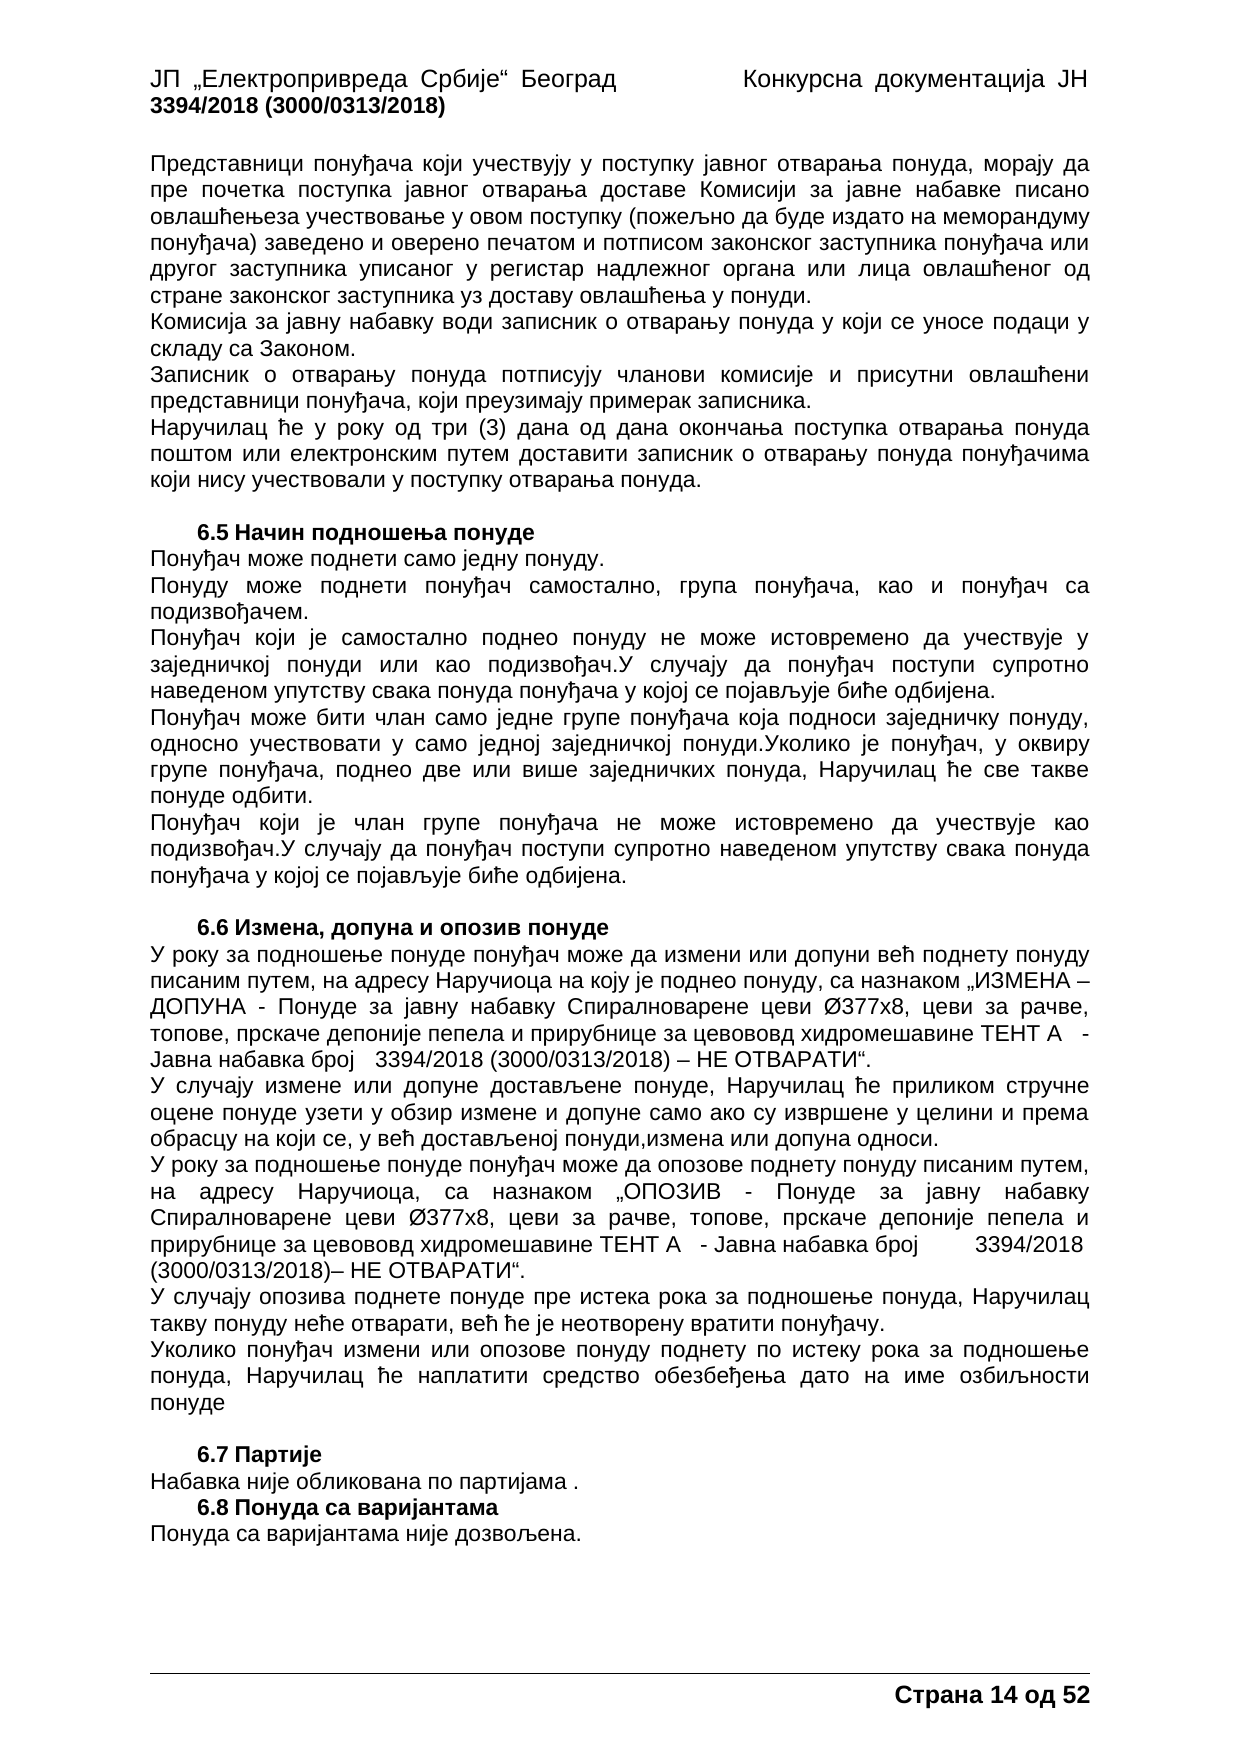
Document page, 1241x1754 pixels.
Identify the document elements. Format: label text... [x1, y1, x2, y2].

text Понуду може поднети понуђач самостално, група понуђача, као и понуђач са подизвођачем. [150, 572, 1090, 624]
text У року за подношење понуде понуђач може да опозове поднету понуду писаним путем, на адресу Наручиоца, са назнаком „ОПОЗИВ - Понуде за јавну набавку Спиралноварене цеви Ø377x8, цеви за рачве, топове, прскаче депоније пепела и прирубнице за цевововд хидромешавине ТЕНТ А - Јавна набавка број 3394/2018 (3000/0313/2018)– НЕ ОТВАРАТИ“. [150, 1151, 1090, 1283]
text Уколико понуђач измени или опозове понуду поднету по истеку рока за подношење понуда, Наручилац ће наплатити средство обезбеђења дато на име озбиљности понуде [150, 1336, 1090, 1415]
list Партије [197, 1441, 1090, 1468]
text Понуђач може бити члан само једне групе понуђача која подноси заједничку понуду, односно учествовати у само једној заједничкој понуди.Уколико је понуђач, у оквиру групе понуђача, поднео две или више заједничких понуда, Наручилац ће све такве понуде одбити. [150, 703, 1090, 809]
text Понуда са варијантама није дозвољена. [150, 1520, 1090, 1547]
list Начин подношења понуде [197, 519, 1090, 545]
text У случају опозива поднете понуде пре истека рока за подношење понуда, Наручилац такву понуду неће отварати, већ ће је неотворену вратити понуђачу. [150, 1283, 1090, 1336]
text Набавка није обликована по партијама . [150, 1468, 1090, 1494]
list Измена, допуна и опозив понуде [197, 914, 1090, 941]
text Комисија за јавну набавку води записник о отварању понуда у који се уносе подаци у складу са Законом. [150, 308, 1090, 361]
text Представници понуђача који учествују у поступку јавног отварања понуда, морају да пре почетка поступка јавног отварања доставе Комисији за јавне набавке писано овлашћењеза учествовање у овом поступку (пожељно да буде издато на меморандуму понуђача) заведено и оверено печатом и потписом законског заступника понуђача или другог заступника уписаног у регистар надлежног органа или лица овлашћеног од стране законског заступника уз доставу овлашћења у понуди. [150, 150, 1090, 308]
text Понуђач који је члан групе понуђача не може истовремено да учествује као подизвођач.У случају да понуђач поступи супротно наведеном упутству свака понуда понуђача у којој се појављује биће одбијена. [150, 809, 1090, 888]
text Понуђач који је самостално поднео понуду не може истовремено да учествује у заједничкој понуди или као подизвођач.У случају да понуђач поступи супротно наведеном упутству свака понуда понуђача у којој се појављује биће одбијена. [150, 624, 1090, 703]
list Понуда са варијантама [197, 1494, 1090, 1520]
text У случају измене или допуне достављене понуде, Наручилац ће приликом стручне оцене понуде узети у обзир измене и допуне само ако су извршене у целини и према обрасцу на који се, у већ достављеној понуди,измена или допуна односи. [150, 1072, 1090, 1151]
text Наручилац ће у року од три (3) дана од дана окончања поступка отварања понуда поштом или електронским путем доставити записник о отварању понуда понуђачима који нису учествовали у поступку отварања понуда. [150, 413, 1090, 493]
text У року за подношење понуде понуђач може да измени или допуни већ поднету понуду писаним путем, на адресу Наручиоца на коју је поднео понуду, са назнаком „ИЗМЕНА – ДОПУНА - Понуде за јавну набавку Спиралноварене цеви Ø377x8, цеви за рачве, топове, прскаче депоније пепела и прирубнице за цевововд хидромешавине ТЕНТ А - Јавна набавка број 3394/2018 (3000/0313/2018) – НЕ ОТВАРАТИ“. [150, 941, 1090, 1072]
text Записник о отварању понуда потписују чланови комисије и присутни овлашћени представници понуђача, који преузимају примерак записника. [150, 361, 1090, 413]
text Понуђач може поднети само једну понуду. [150, 545, 1090, 572]
